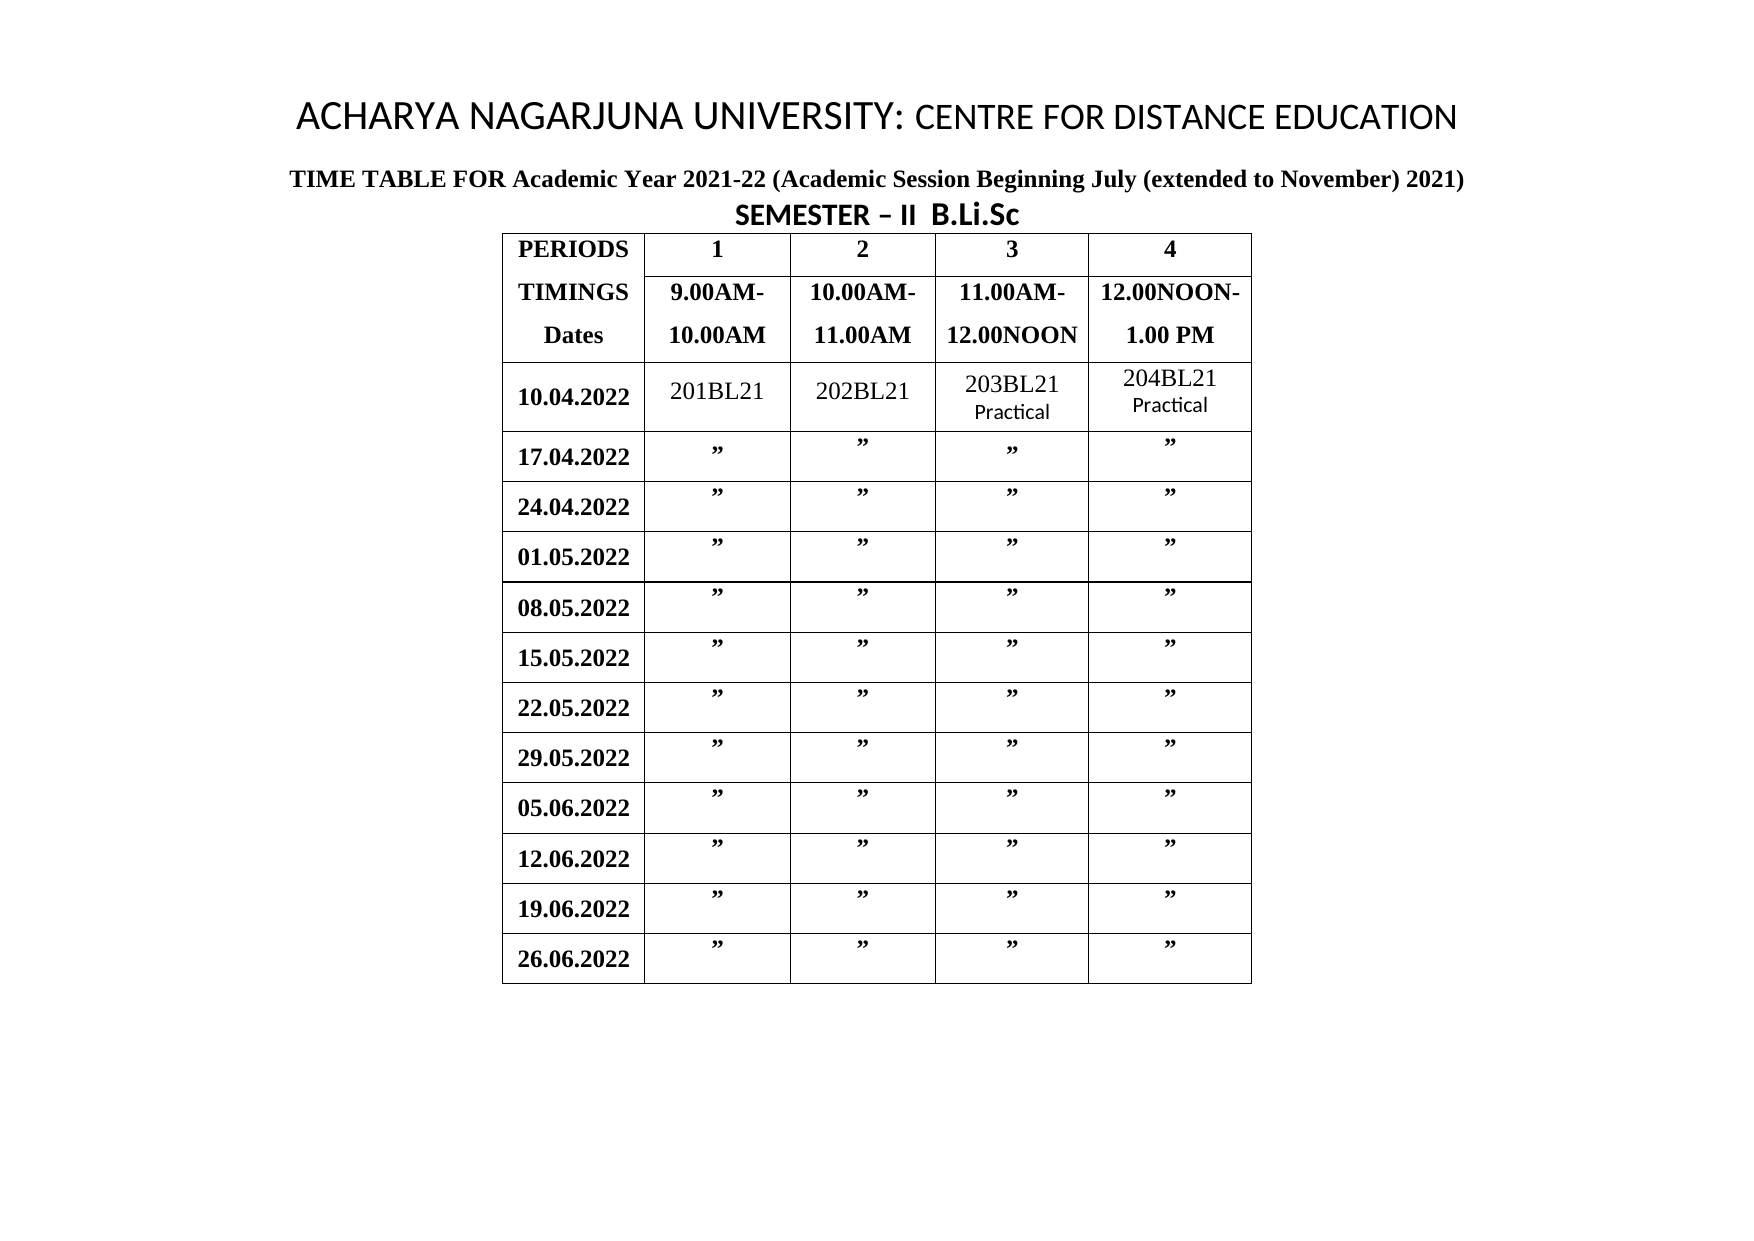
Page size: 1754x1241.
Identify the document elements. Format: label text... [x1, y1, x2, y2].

table_cell ” [1089, 834, 1251, 883]
table_cell ” [936, 633, 1088, 682]
table_cell ” [791, 733, 935, 782]
table_cell ” [936, 834, 1088, 883]
table_cell 11.00AM-12.00NOON [936, 277, 1088, 362]
table_cell ” [791, 532, 935, 581]
table_cell 05.06.2022 [503, 783, 644, 832]
table_cell ” [791, 482, 935, 531]
table_cell ” [791, 834, 935, 883]
table_header 3 [936, 234, 1088, 276]
table_cell 26.06.2022 [503, 934, 644, 983]
table_header 1 [645, 234, 790, 276]
table_cell 29.05.2022 [503, 733, 644, 782]
table_cell ” [1089, 783, 1251, 832]
table_cell ” [1089, 733, 1251, 782]
table_cell ” [645, 683, 790, 732]
table_cell ” [1089, 683, 1251, 732]
table_cell 203BL21 Practical [936, 363, 1088, 431]
table_cell ” [936, 934, 1088, 983]
table_cell ” [936, 583, 1088, 632]
table_cell ” [645, 532, 790, 581]
table_cell ” [791, 633, 935, 682]
table_cell 12.00NOON- 1.00 PM [1089, 277, 1251, 362]
table_cell ” [936, 432, 1088, 481]
text SEMESTER – II B.Li.Sc [150, 192, 1604, 233]
table_cell ” [645, 633, 790, 682]
table_cell ” [791, 583, 935, 632]
table_header 2 [791, 234, 935, 276]
table_cell ” [645, 884, 790, 933]
table_cell 10.00AM-11.00AM [791, 277, 935, 362]
table_cell ” [645, 934, 790, 983]
table_cell 17.04.2022 [503, 432, 644, 481]
table_cell ” [1089, 934, 1251, 983]
table_header PERIODS TIMINGS Dates [503, 234, 644, 362]
table_cell ” [645, 783, 790, 832]
table_cell 10.04.2022 [503, 363, 644, 431]
table_cell ” [936, 783, 1088, 832]
table_cell ” [1089, 884, 1251, 933]
table_cell ” [1089, 532, 1251, 581]
table_cell 08.05.2022 [503, 583, 644, 632]
table_cell ” [936, 532, 1088, 581]
table_cell ” [936, 482, 1088, 531]
table_cell ” [1089, 583, 1251, 632]
table_cell ” [645, 482, 790, 531]
table_cell ” [936, 683, 1088, 732]
table_cell ” [791, 683, 935, 732]
table_cell 01.05.2022 [503, 532, 644, 581]
table_cell ” [791, 884, 935, 933]
table_cell ” [645, 432, 790, 481]
table_cell 22.05.2022 [503, 683, 644, 732]
table_cell ” [645, 583, 790, 632]
table_cell 12.06.2022 [503, 834, 644, 883]
text ACHARYA NAGARJUNA UNIVERSITY: CENTRE FOR DISTANCE EDUCATION [150, 89, 1604, 139]
table_cell 202BL21 [791, 363, 935, 431]
table_cell 24.04.2022 [503, 482, 644, 531]
table_cell ” [1089, 633, 1251, 682]
table_cell ” [791, 934, 935, 983]
table_cell ” [645, 834, 790, 883]
text TIME TABLE FOR Academic Year 2021-22 (Academic Session Beginning July (extended to November) 2021) [150, 164, 1604, 192]
table_cell ” [645, 733, 790, 782]
table_cell 201BL21 [645, 363, 790, 431]
table_cell ” [791, 783, 935, 832]
table_cell 15.05.2022 [503, 633, 644, 682]
table_cell ” [936, 733, 1088, 782]
table_cell ” [791, 432, 935, 481]
table_cell 204BL21 Practical [1089, 363, 1251, 431]
table_cell ” [1089, 432, 1251, 481]
table_cell ” [936, 884, 1088, 933]
table_header 4 [1089, 234, 1251, 276]
table_cell ” [1089, 482, 1251, 531]
table_cell 19.06.2022 [503, 884, 644, 933]
table_cell 9.00AM-10.00AM [645, 277, 790, 362]
